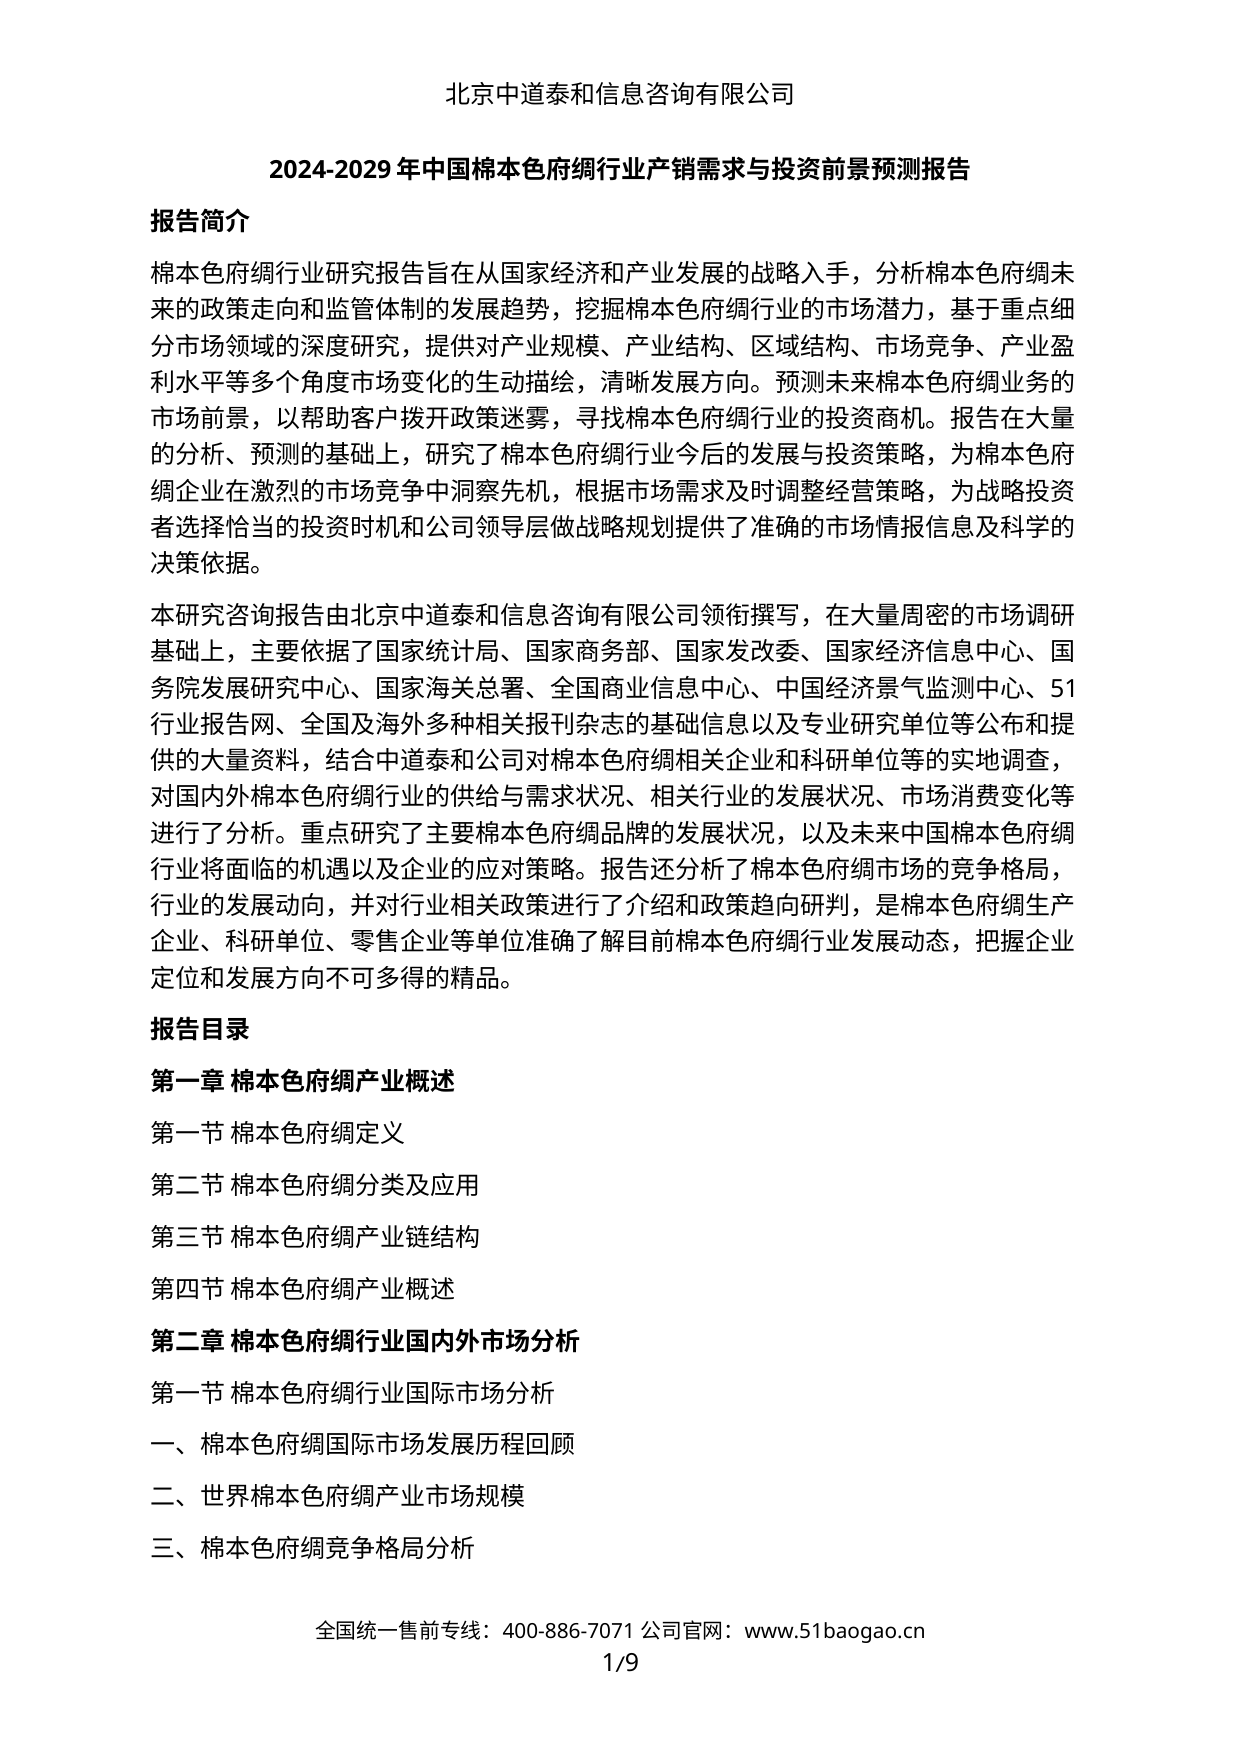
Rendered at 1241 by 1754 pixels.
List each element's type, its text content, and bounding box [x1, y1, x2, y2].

text 一、棉本色府绸国际市场发展历程回顾 [150, 1425, 1090, 1461]
text 二、世界棉本色府绸产业市场规模 [150, 1477, 1090, 1513]
text 本研究咨询报告由北京中道泰和信息咨询有限公司领衔撰写，在大量周密的市场调研基础上，主要依据了国家统计局、国家商务部、国家发改委、国家经济信息中心、国务院发展研究中心、国家海关总署、全国商业信息中心、中国经济景气监测中心、51行业报告网、全国及海外多种相关报刊杂志的基础信息以及专业研究单位等公布和提供的大量资料，结合中道泰和公司对棉本色府绸相关企业和科研单位等的实地调查，对国内外棉本色府绸行业的供给与需求状况、相关行业的发展状况、市场消费变化等进行了分析。重点研究了主要棉本色府绸品牌的发展状况，以及未来中国棉本色府绸行业将面临的机遇以及企业的应对策略。报告还分析了棉本色府绸市场的竞争格局，行业的发展动向，并对行业相关政策进行了介绍和政策趋向研判，是棉本色府绸生产企业、科研单位、零售企业等单位准确了解目前棉本色府绸行业发展动态，把握企业定位和发展方向不可多得的精品。 [150, 596, 1090, 994]
text 第二章 棉本色府绸行业国内外市场分析 [150, 1321, 1090, 1357]
text 第四节 棉本色府绸产业概述 [150, 1269, 1090, 1306]
text 第二节 棉本色府绸分类及应用 [150, 1166, 1090, 1202]
text 棉本色府绸行业研究报告旨在从国家经济和产业发展的战略入手，分析棉本色府绸未来的政策走向和监管体制的发展趋势，挖掘棉本色府绸行业的市场潜力，基于重点细分市场领域的深度研究，提供对产业规模、产业结构、区域结构、市场竞争、产业盈利水平等多个角度市场变化的生动描绘，清晰发展方向。预测未来棉本色府绸业务的市场前景，以帮助客户拨开政策迷雾，寻找棉本色府绸行业的投资商机。报告在大量的分析、预测的基础上，研究了棉本色府绸行业今后的发展与投资策略，为棉本色府绸企业在激烈的市场竞争中洞察先机，根据市场需求及时调整经营策略，为战略投资者选择恰当的投资时机和公司领导层做战略规划提供了准确的市场情报信息及科学的决策依据。 [150, 254, 1090, 580]
text 三、棉本色府绸竞争格局分析 [150, 1529, 1090, 1565]
text 第一章 棉本色府绸产业概述 [150, 1062, 1090, 1098]
text 报告简介 [150, 202, 1090, 238]
text 第三节 棉本色府绸产业链结构 [150, 1217, 1090, 1254]
text 第一节 棉本色府绸定义 [150, 1114, 1090, 1150]
text 报告目录 [150, 1010, 1090, 1046]
text 第一节 棉本色府绸行业国际市场分析 [150, 1373, 1090, 1409]
text 2024-2029年中国棉本色府绸行业产销需求与投资前景预测报告 [150, 150, 1090, 186]
